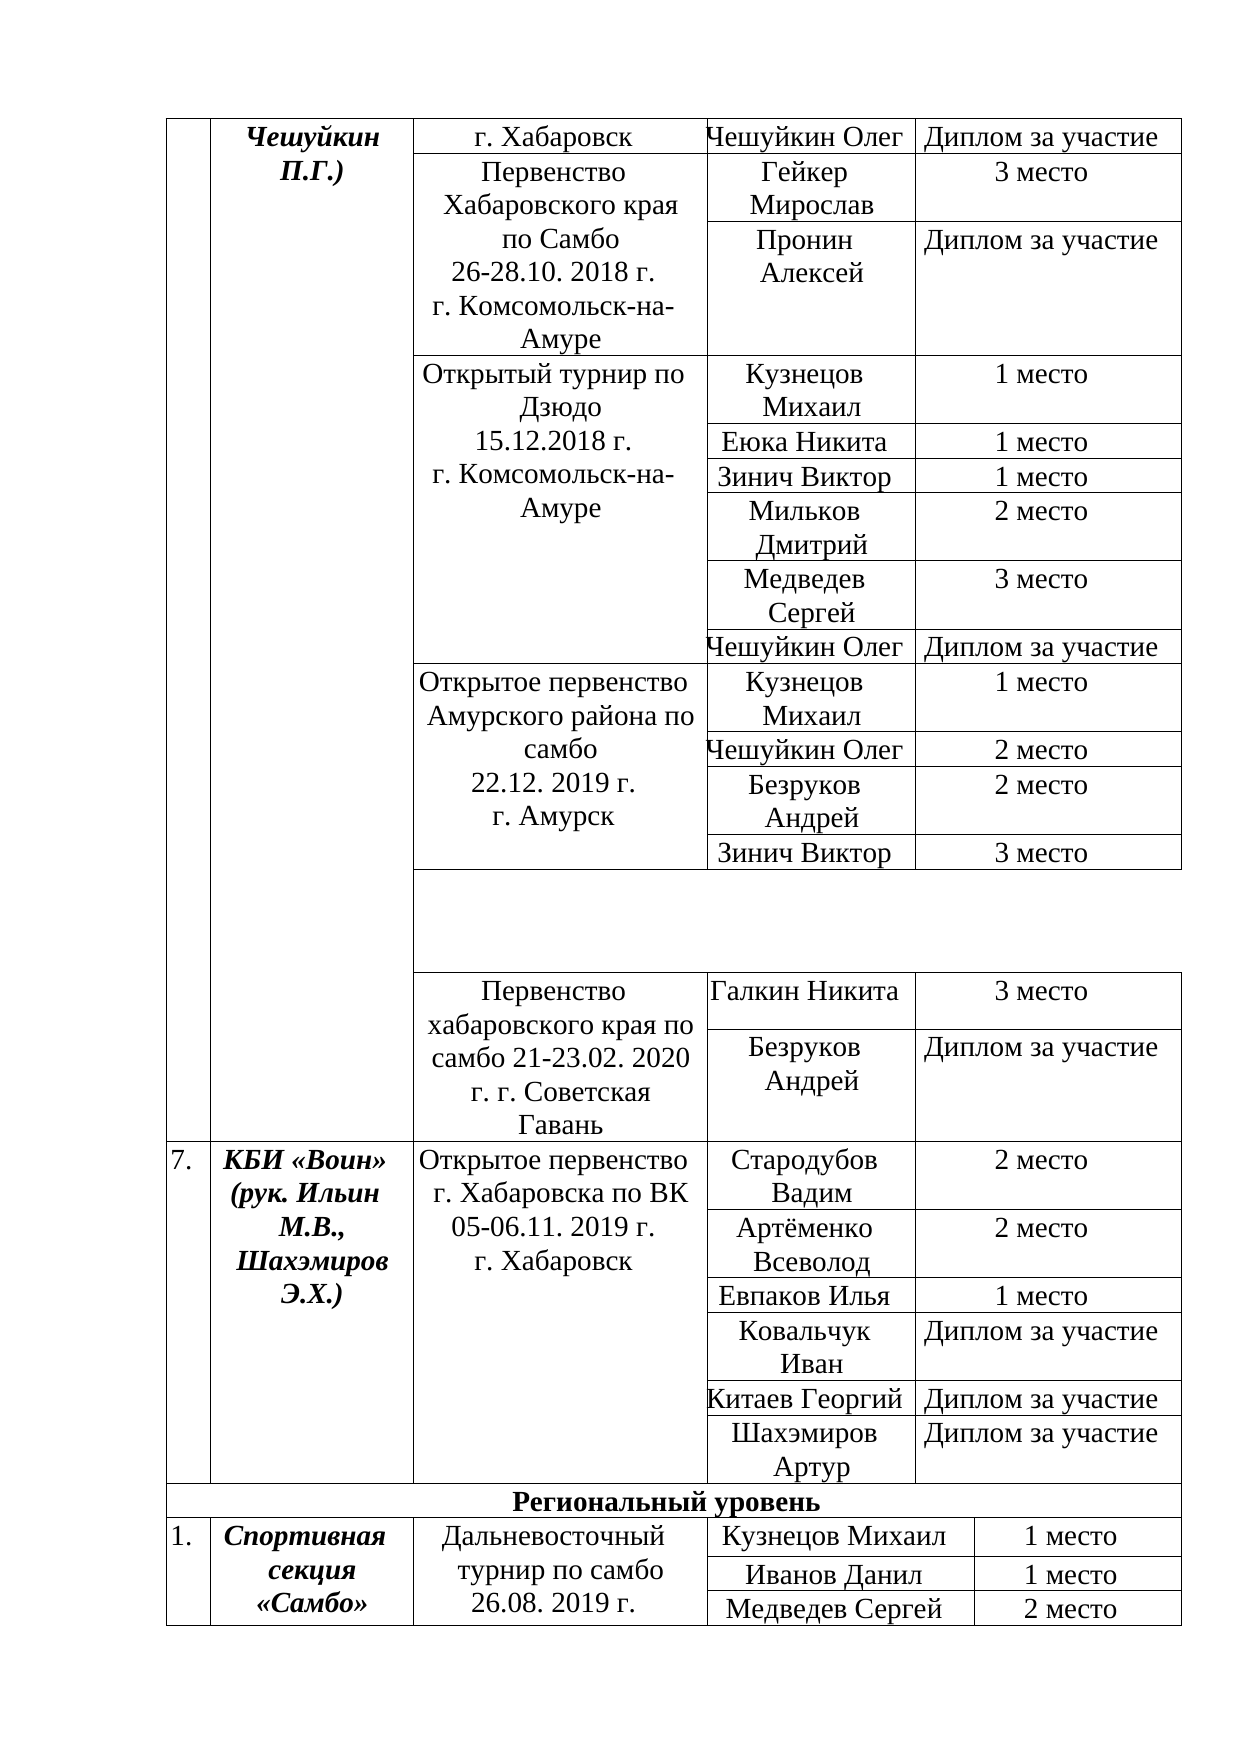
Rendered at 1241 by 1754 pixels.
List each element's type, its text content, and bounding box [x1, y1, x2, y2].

table_cell 1 место [916, 1278, 1181, 1312]
table_cell 1 место [916, 424, 1181, 458]
table_cell 3 место [916, 973, 1181, 1028]
table_cell Медведев Сергей [708, 1591, 974, 1625]
table_cell Шахэмиров Артур [708, 1416, 915, 1483]
table_cell Чешуйкин Олег [708, 119, 915, 153]
table_cell 2 место [975, 1591, 1181, 1625]
table_cell КБИ «Воин» (рук. Ильин М.В., Шахэмиров Э.Х.) [211, 1142, 413, 1483]
table_cell 2 место [916, 1142, 1181, 1209]
table_cell 2 место [916, 493, 1181, 560]
table_cell 3 место [916, 154, 1181, 221]
table_cell Галкин Никита [708, 973, 915, 1028]
table_cell Безруков Андрей [708, 1030, 915, 1141]
table_cell Диплом за участие [916, 630, 1181, 663]
table_cell 1 место [916, 459, 1181, 492]
table_cell Открытый турнир по Дзюдо 15.12.2018 г. г. Комсомольск-на-Амуре [414, 356, 707, 663]
table_cell Дальневосточный турнир по самбо 26.08. 2019 г. База отдыха «Амут» [414, 1518, 707, 1625]
table_cell 1 место [916, 356, 1181, 423]
table_cell Безруков Андрей [708, 767, 915, 834]
table_cell Иванов Данил [708, 1557, 974, 1590]
table_cell Открытое первенство Амурского района по самбо 22.12. 2019 г. г. Амурск [414, 664, 707, 868]
table_cell Зинич Виктор [708, 459, 915, 492]
table_cell Открытое первенство г. Хабаровска по ВК 05-06.11. 2019 г. г. Хабаровск [414, 1142, 707, 1483]
table_cell 1 место [975, 1518, 1181, 1556]
table_cell Кузнецов Михаил [708, 1518, 974, 1556]
table_cell Чешуйкин Олег [708, 732, 915, 766]
table_cell 3 место [916, 835, 1181, 868]
table_cell 3 место [916, 561, 1181, 628]
table_cell Медведев Сергей [708, 561, 915, 628]
table_cell Кузнецов Михаил [708, 356, 915, 423]
table_cell 1. [167, 1518, 210, 1625]
table_cell Пронин Алексей [708, 222, 915, 355]
table_cell Первенство Хабаровского края по Самбо 26-28.10. 2018 г. г. Комсомольск-на-Амуре [414, 154, 707, 355]
table_cell Диплом за участие [916, 1030, 1181, 1141]
table_cell 2 место [916, 732, 1181, 766]
table_cell Евпаков Илья [708, 1278, 915, 1312]
table_cell Диплом за участие [916, 119, 1181, 153]
table_cell Еюка Никита [708, 424, 915, 458]
table_cell Зинич Виктор [708, 835, 915, 868]
table_cell Диплом за участие [916, 1416, 1181, 1483]
table_cell Чешуйкин Олег [708, 630, 915, 663]
table_cell Гейкер Мирослав [708, 154, 915, 221]
table_cell 7. [167, 1142, 210, 1483]
table_cell Стародубов Вадим [708, 1142, 915, 1209]
table_cell Ковальчук Иван [708, 1313, 915, 1380]
table_cell Диплом за участие [916, 222, 1181, 355]
table_cell Диплом за участие [916, 1313, 1181, 1380]
table_cell Спортивная секция «Самбо» (рук. Чешуйкин П.Г.) [211, 1518, 413, 1625]
table_cell 1 место [975, 1557, 1181, 1590]
table_cell Кузнецов Михаил [708, 664, 915, 731]
table_cell Китаев Георгий [708, 1381, 915, 1414]
table_cell Артёменко Всеволод [708, 1210, 915, 1277]
table_cell Диплом за участие [916, 1381, 1181, 1414]
table_cell Первенство хабаровского края по самбо 21-23.02. 2020 г. г. Советская Гавань [414, 973, 707, 1141]
table_cell 1 место [916, 664, 1181, 731]
table_cell 2 место [916, 1210, 1181, 1277]
table_cell 2 место [916, 767, 1181, 834]
table_cell Региональный уровень [167, 1484, 1181, 1517]
table_cell Мильков Дмитрий [708, 493, 915, 560]
